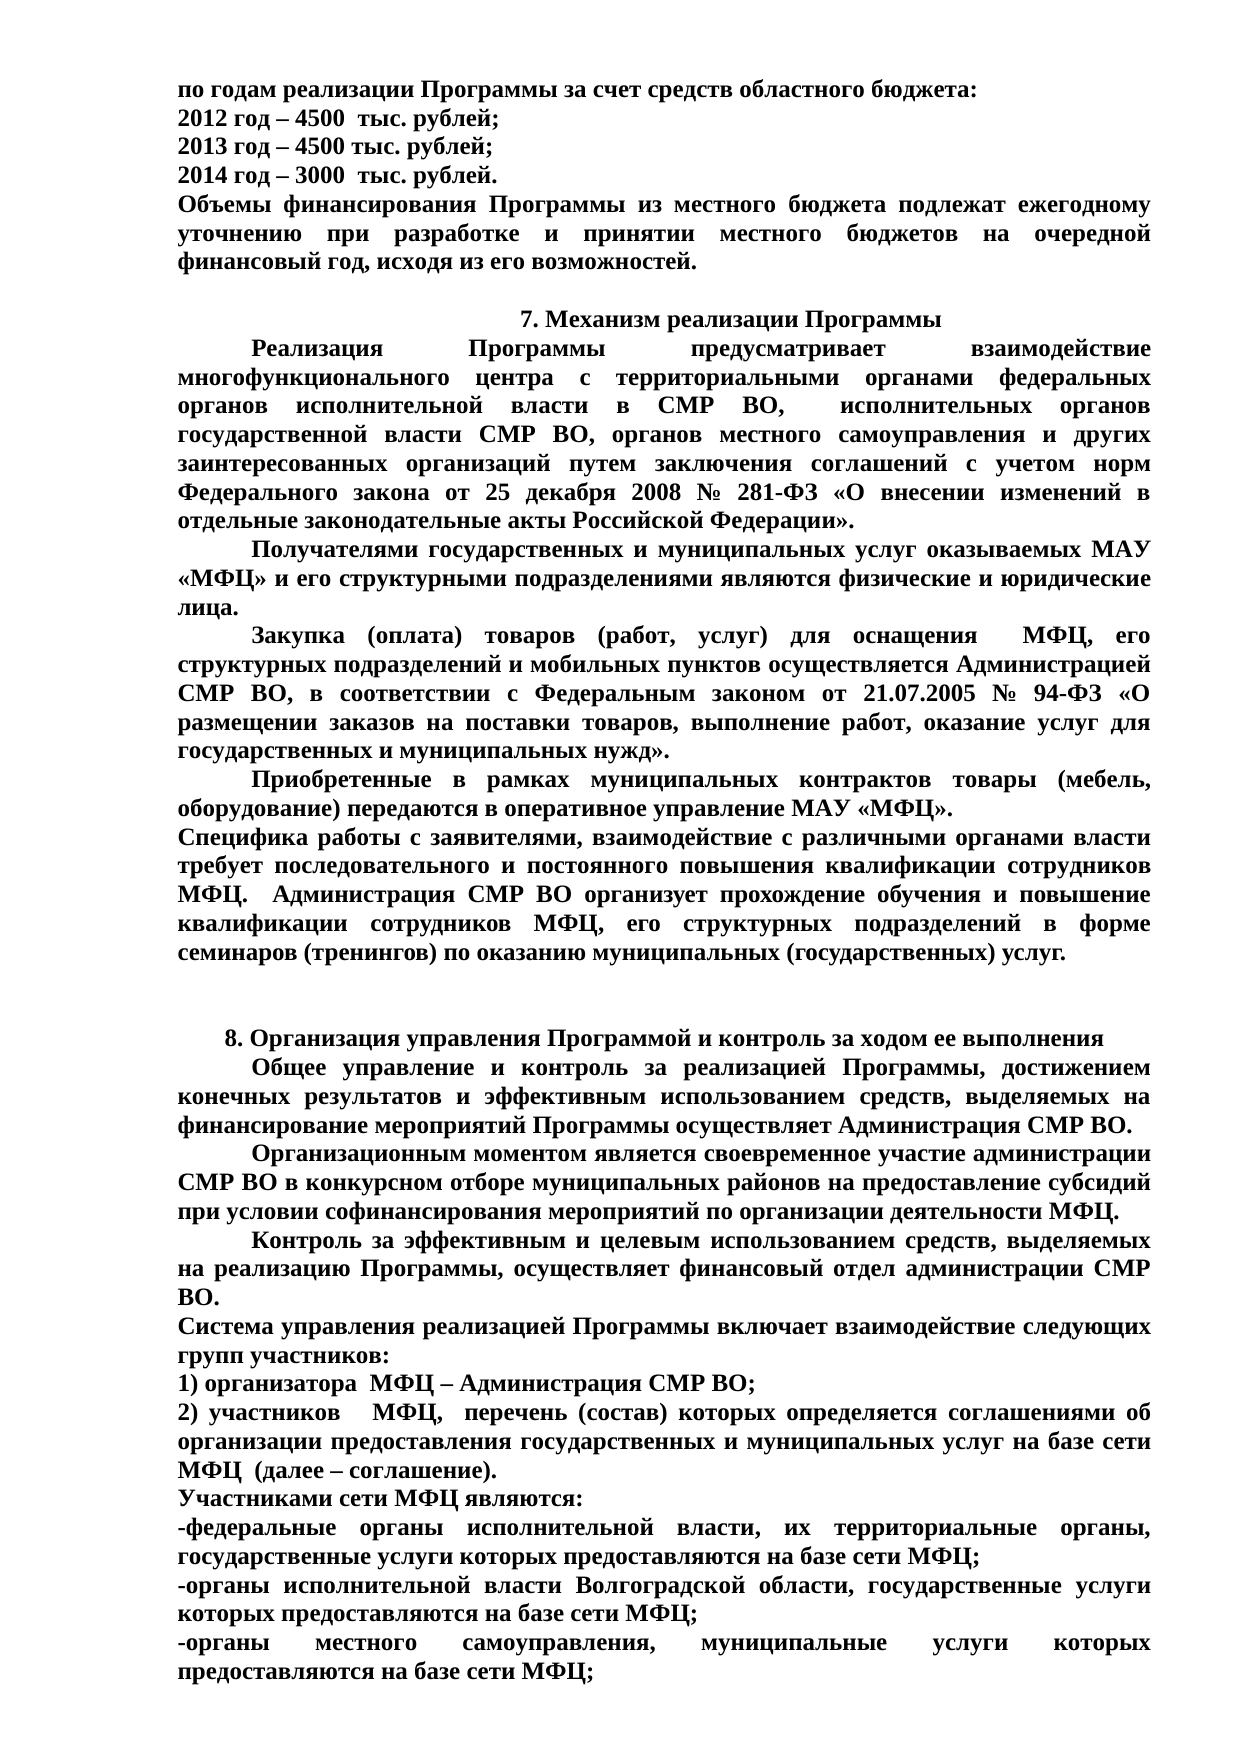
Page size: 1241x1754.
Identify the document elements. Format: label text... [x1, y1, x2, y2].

text -федеральные органы исполнительной власти, их территориальные органы, государственные услуги которых предоставляются на базе сети МФЦ; [177, 1512, 1152, 1570]
text -органы исполнительной власти Волгоградской области, государственные услуги которых предоставляются на базе сети МФЦ; [177, 1570, 1152, 1627]
text Объемы финансирования Программы из местного бюджета подлежат ежегодному уточнению при разработке и принятии местного бюджетов на очередной финансовый год, исходя из его возможностей. [177, 189, 1152, 275]
text Организационным моментом является своевременное участие администрации СМР ВО в конкурсном отборе муниципальных районов на предоставление субсидий при условии софинансирования мероприятий по организации деятельности МФЦ. [177, 1138, 1152, 1225]
text Специфика работы с заявителями, взаимодействие с различными органами власти требует последовательного и постоянного повышения квалификации сотрудников МФЦ. Администрация СМР ВО организует прохождение обучения и повышение квалификации сотрудников МФЦ, его структурных подразделений в форме семинаров (тренингов) по оказанию муниципальных (государственных) услуг. [177, 822, 1152, 966]
text Участниками сети МФЦ являются: [177, 1483, 1152, 1512]
text Общее управление и контроль за реализацией Программы, достижением конечных результатов и эффективным использованием средств, выделяемых на финансирование мероприятий Программы осуществляет Администрация СМР ВО. [177, 1052, 1152, 1138]
text 1) организатора МФЦ – Администрация СМР ВО; [177, 1368, 1152, 1397]
text 2013 год – 4500 тыс. рублей; [177, 131, 1152, 160]
text Закупка (оплата) товаров (работ, услуг) для оснащения МФЦ, его структурных подразделений и мобильных пунктов осуществляется Администрацией СМР ВО, в соответствии с Федеральным законом от 21.07.2005 № 94-ФЗ «О размещении заказов на поставки товаров, выполнение работ, оказание услуг для государственных и муниципальных нужд». [177, 621, 1152, 764]
list 8. Организация управления Программой и контроль за ходом ее выполнения [177, 1023, 1152, 1052]
text Приобретенные в рамках муниципальных контрактов товары (мебель, оборудование) передаются в оперативное управление МАУ «МФЦ». [177, 764, 1152, 822]
text -органы местного самоуправления, муниципальные услуги которых предоставляются на базе сети МФЦ; [177, 1627, 1152, 1685]
text Система управления реализацией Программы включает взаимодействие следующих групп участников: [177, 1311, 1152, 1368]
text 2014 год – 3000 тыс. рублей. [177, 160, 1152, 189]
text 2) участников МФЦ, перечень (состав) которых определяется соглашениями об организации предоставления государственных и муниципальных услуг на базе сети МФЦ (далее – соглашение). [177, 1397, 1152, 1483]
text 7. Механизм реализации Программы [310, 304, 1152, 333]
text Контроль за эффективным и целевым использованием средств, выделяемых на реализацию Программы, осуществляет финансовый отдел администрации СМР ВО. [177, 1225, 1152, 1311]
text по годам реализации Программы за счет средств областного бюджета: [177, 74, 1152, 103]
text 2012 год – 4500 тыс. рублей; [177, 103, 1152, 131]
text Реализация Программы предусматривает взаимодействие многофункционального центра с территориальными органами федеральных органов исполнительной власти в СМР ВО, исполнительных органов государственной власти СМР ВО, органов местного самоуправления и других заинтересованных организаций путем заключения соглашений с учетом норм Федерального закона от 25 декабря 2008 № 281-ФЗ «О внесении изменений в отдельные законодательные акты Российской Федерации». [177, 333, 1152, 534]
text Получателями государственных и муниципальных услуг оказываемых МАУ «МФЦ» и его структурными подразделениями являются физические и юридические лица. [177, 534, 1152, 621]
